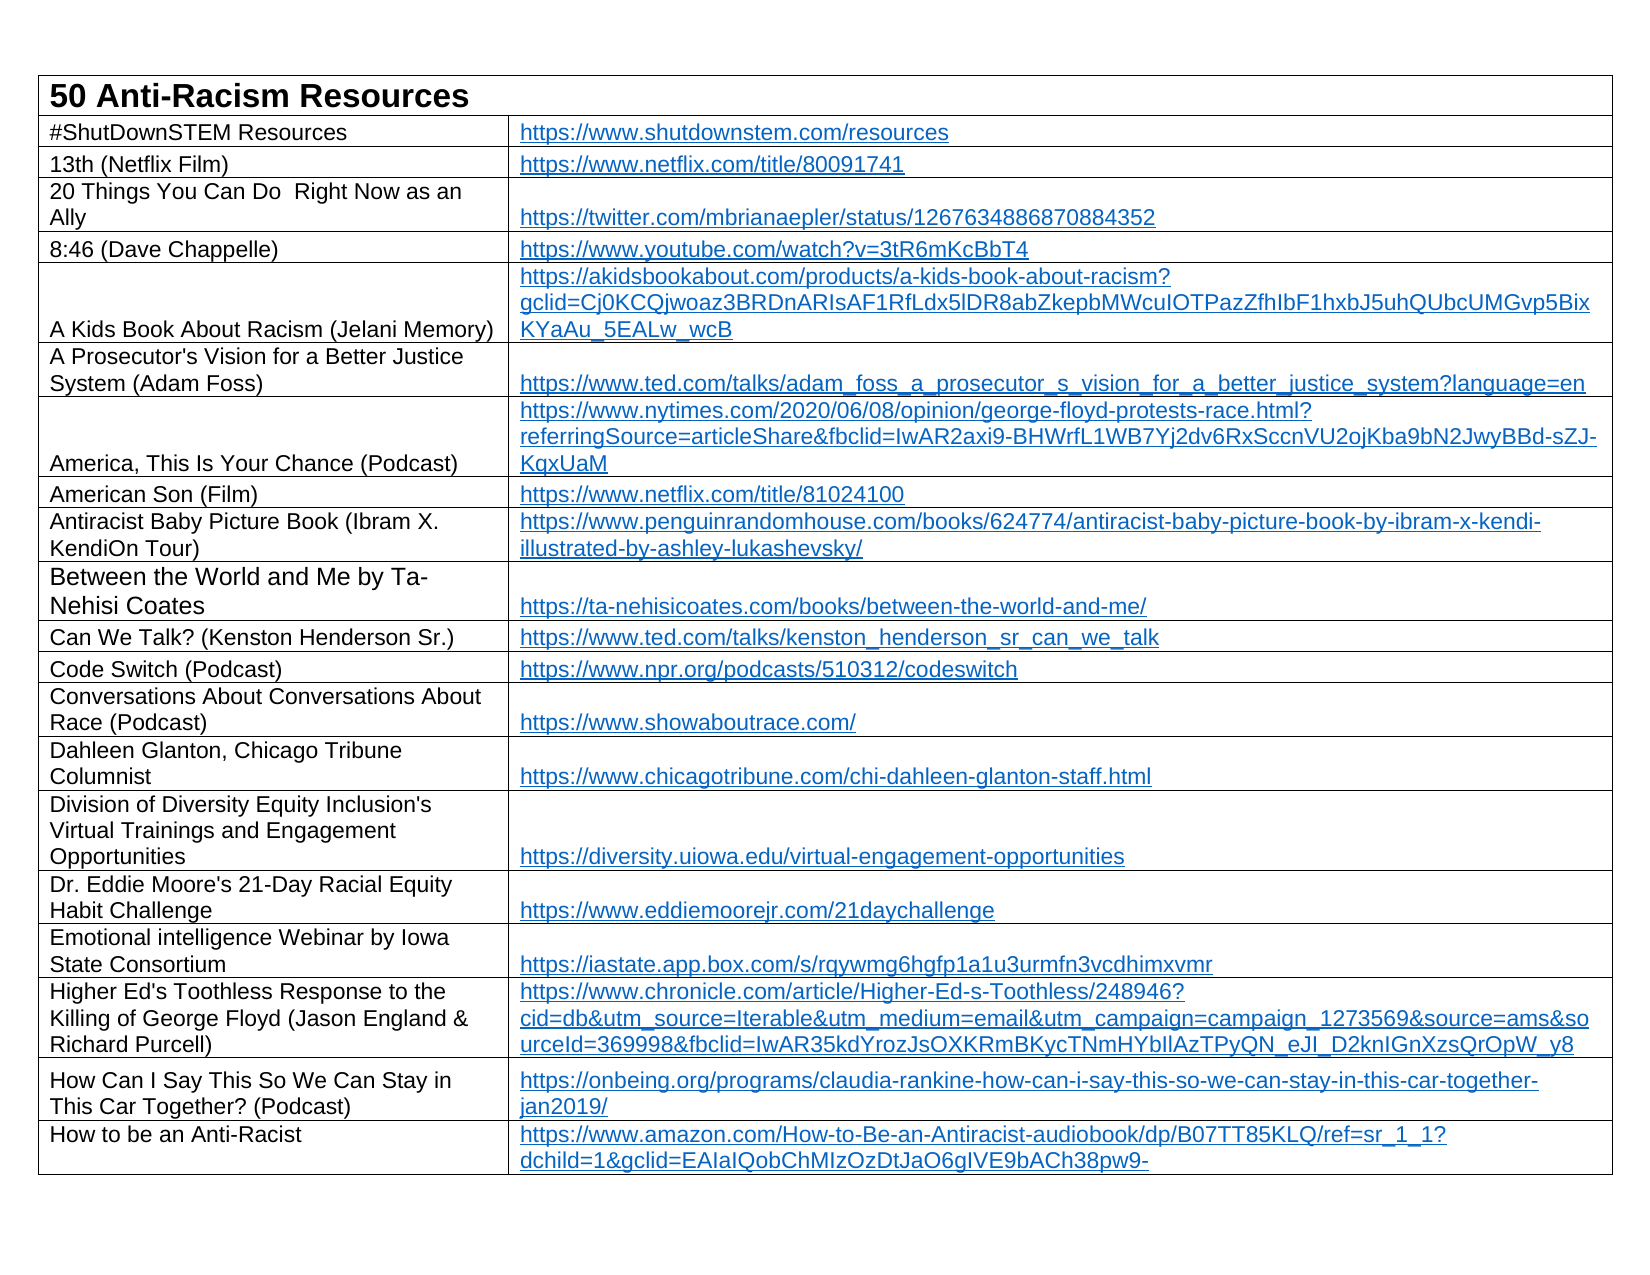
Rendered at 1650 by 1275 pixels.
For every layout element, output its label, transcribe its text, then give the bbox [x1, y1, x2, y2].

table_cell https://ta-nehisicoates.com/books/between-the-world-and-me/ [509, 562, 1612, 619]
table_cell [509, 1121, 1612, 1173]
table_cell America, This Is Your Chance (Podcast) [39, 397, 508, 476]
table_cell Higher Ed's Toothless Response to the Killing of George Floyd (Jason England & Richard Purcell) [39, 978, 508, 1057]
table_cell https://www.eddiemoorejr.com/21daychallenge [509, 871, 1612, 923]
table_cell 8:46 (Dave Chappelle) [39, 232, 508, 262]
table_cell https://onbeing.org/programs/claudia-rankine-how-can-i-say-this-so-we-can-stay-in-this-car-together-jan2019/ [509, 1058, 1612, 1120]
table_cell Division of Diversity Equity Inclusion's Virtual Trainings and Engagement Opportunities [39, 791, 508, 869]
table_cell A Prosecutor's Vision for a Better Justice System (Adam Foss) [39, 343, 508, 396]
table_header 50 Anti-Racism Resources [39, 76, 1612, 114]
table_cell 13th (Netflix Film) [39, 147, 508, 177]
table_cell #ShutDownSTEM Resources [39, 116, 508, 146]
table_cell 20 Things You Can Do Right Now as an Ally [39, 178, 508, 231]
table_cell https://iastate.app.box.com/s/rqywmg6hgfp1a1u3urmfn3vcdhimxvmr [509, 924, 1612, 977]
table_cell https://www.ted.com/talks/adam_foss_a_prosecutor_s_vision_for_a_better_justice_system?language=en [509, 343, 1612, 396]
table_cell Dr. Eddie Moore's 21-Day Racial Equity Habit Challenge [39, 871, 508, 923]
table_cell https://akidsbookabout.com/products/a-kids-book-about-racism?gclid=Cj0KCQjwoaz3BRDnARIsAF1RfLdx5lDR8abZkepbMWcuIOTPazZfhIbF1hxbJ5uhQUbcUMGvp5BixKYaAu_5EALw_wcB [509, 263, 1612, 342]
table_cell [39, 1121, 508, 1173]
table_cell https://www.nytimes.com/2020/06/08/opinion/george-floyd-protests-race.html?referringSource=articleShare&fbclid=IwAR2axi9-BHWrfL1WB7Yj2dv6RxSccnVU2ojKba9bN2JwyBBd-sZJ-KqxUaM [509, 397, 1612, 476]
table_cell https://www.netflix.com/title/80091741 [509, 147, 1612, 177]
table_cell https://www.chicagotribune.com/chi-dahleen-glanton-staff.html [509, 737, 1612, 789]
table_cell https://www.showaboutrace.com/ [509, 683, 1612, 736]
table_cell Can We Talk? (Kenston Henderson Sr.) [39, 621, 508, 651]
table_cell Between the World and Me by Ta-Nehisi Coates [39, 562, 508, 619]
table_cell https://www.youtube.com/watch?v=3tR6mKcBbT4 [509, 232, 1612, 262]
table_cell Dahleen Glanton, Chicago Tribune Columnist [39, 737, 508, 789]
table_cell How Can I Say This So We Can Stay in This Car Together? (Podcast) [39, 1058, 508, 1120]
table_cell Conversations About Conversations About Race (Podcast) [39, 683, 508, 736]
table_cell Code Switch (Podcast) [39, 652, 508, 682]
table_cell https://www.chronicle.com/article/Higher-Ed-s-Toothless/248946?cid=db&utm_source=Iterable&utm_medium=email&utm_campaign=campaign_1273569&source=ams&sourceId=369998&fbclid=IwAR35kdYrozJsOXKRmBKycTNmHYbIlAzTPyQN_eJI_D2knIGnXzsQrOpW_y8 [509, 978, 1612, 1057]
table_cell Emotional intelligence Webinar by Iowa State Consortium [39, 924, 508, 977]
table_cell https://www.ted.com/talks/kenston_henderson_sr_can_we_talk [509, 621, 1612, 651]
table_cell American Son (Film) [39, 477, 508, 507]
table_cell A Kids Book About Racism (Jelani Memory) [39, 263, 508, 342]
table_cell https://www.netflix.com/title/81024100 [509, 477, 1612, 507]
table_cell https://www.npr.org/podcasts/510312/codeswitch [509, 652, 1612, 682]
table_cell Antiracist Baby Picture Book (Ibram X. KendiOn Tour) [39, 508, 508, 561]
table_cell https://www.penguinrandomhouse.com/books/624774/antiracist-baby-picture-book-by-ibram-x-kendi-illustrated-by-ashley-lukashevsky/ [509, 508, 1612, 561]
table_cell https://twitter.com/mbrianaepler/status/1267634886870884352 [509, 178, 1612, 231]
table_cell https://diversity.uiowa.edu/virtual-engagement-opportunities [509, 791, 1612, 869]
table_cell https://www.shutdownstem.com/resources [509, 116, 1612, 146]
